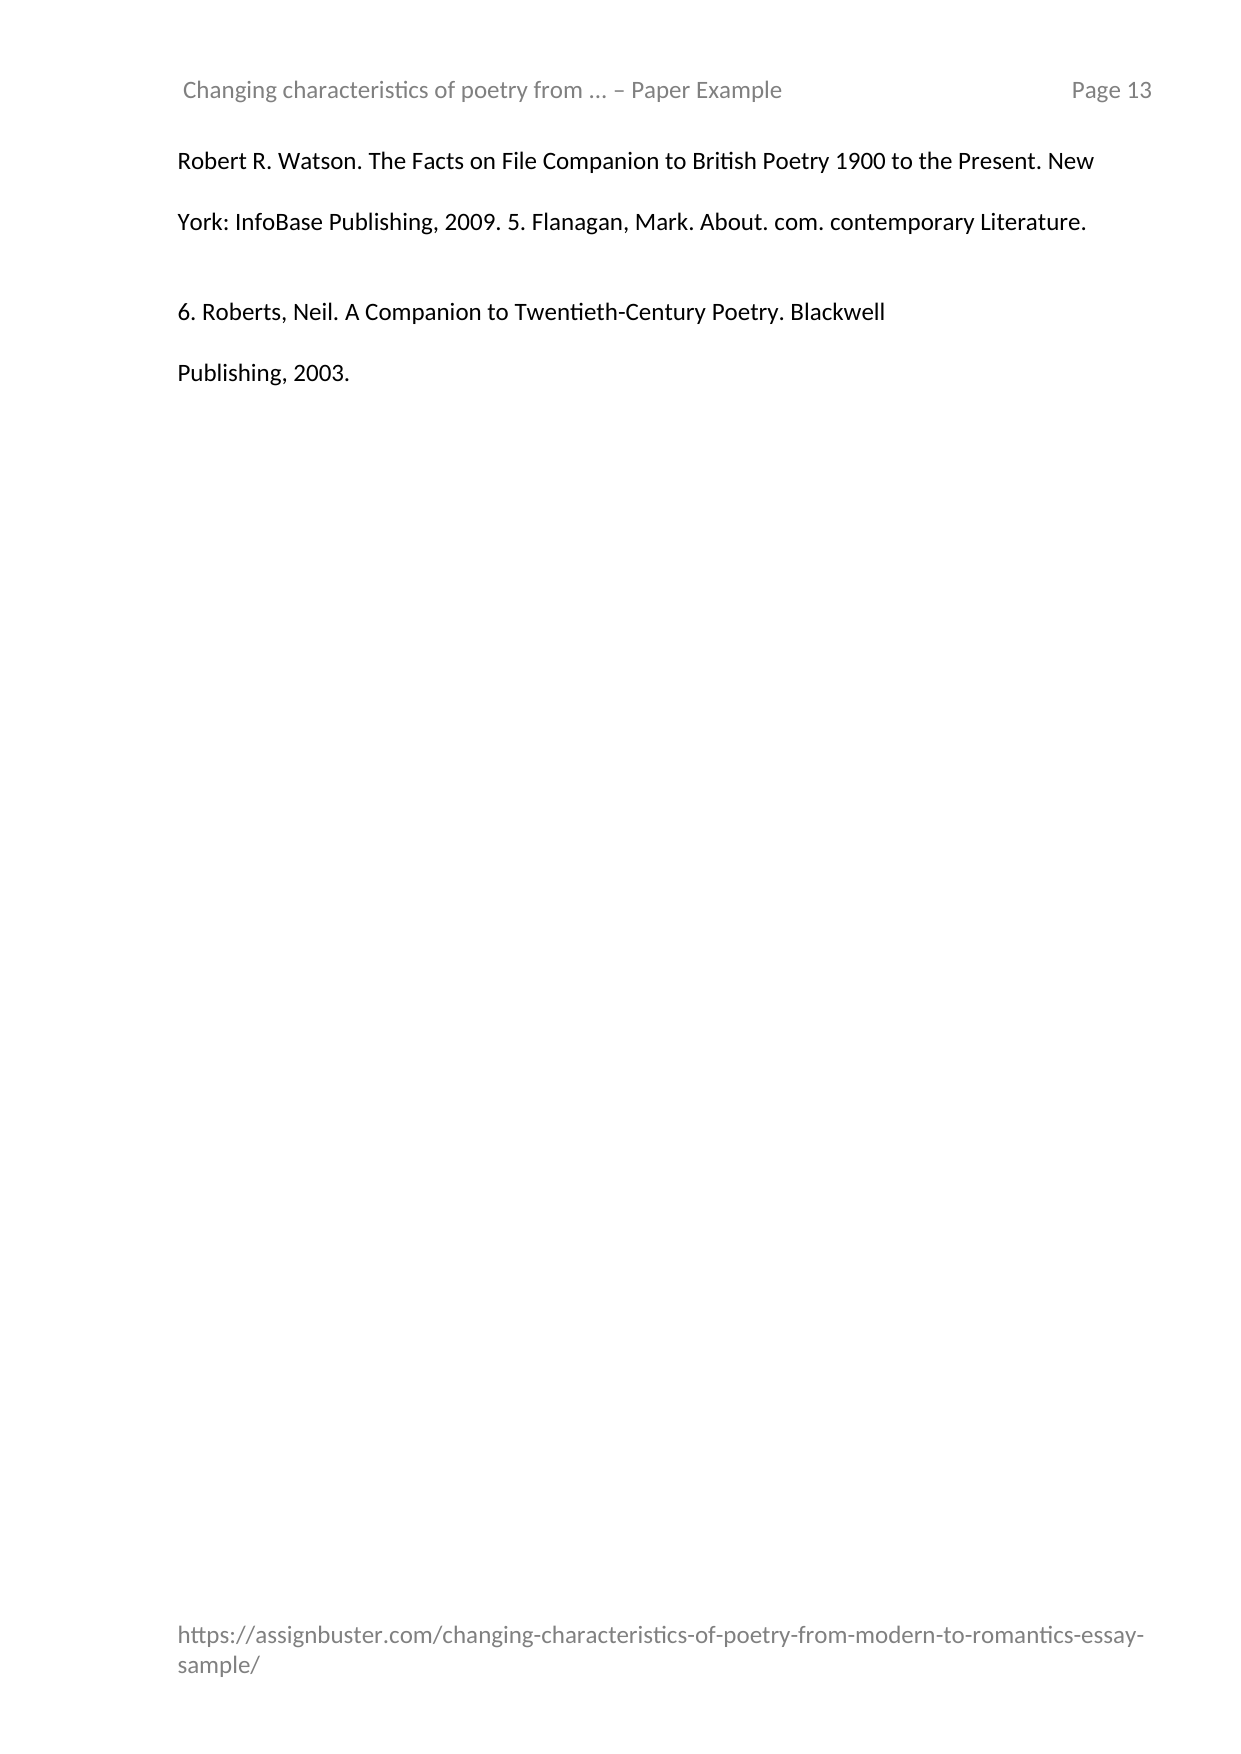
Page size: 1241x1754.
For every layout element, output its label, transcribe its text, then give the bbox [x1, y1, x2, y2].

text 6. Roberts, Neil. A Companion to Twentieth-Century Poetry. Blackwell Publishing, 2003. [177, 297, 1152, 388]
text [177, 145, 1152, 237]
